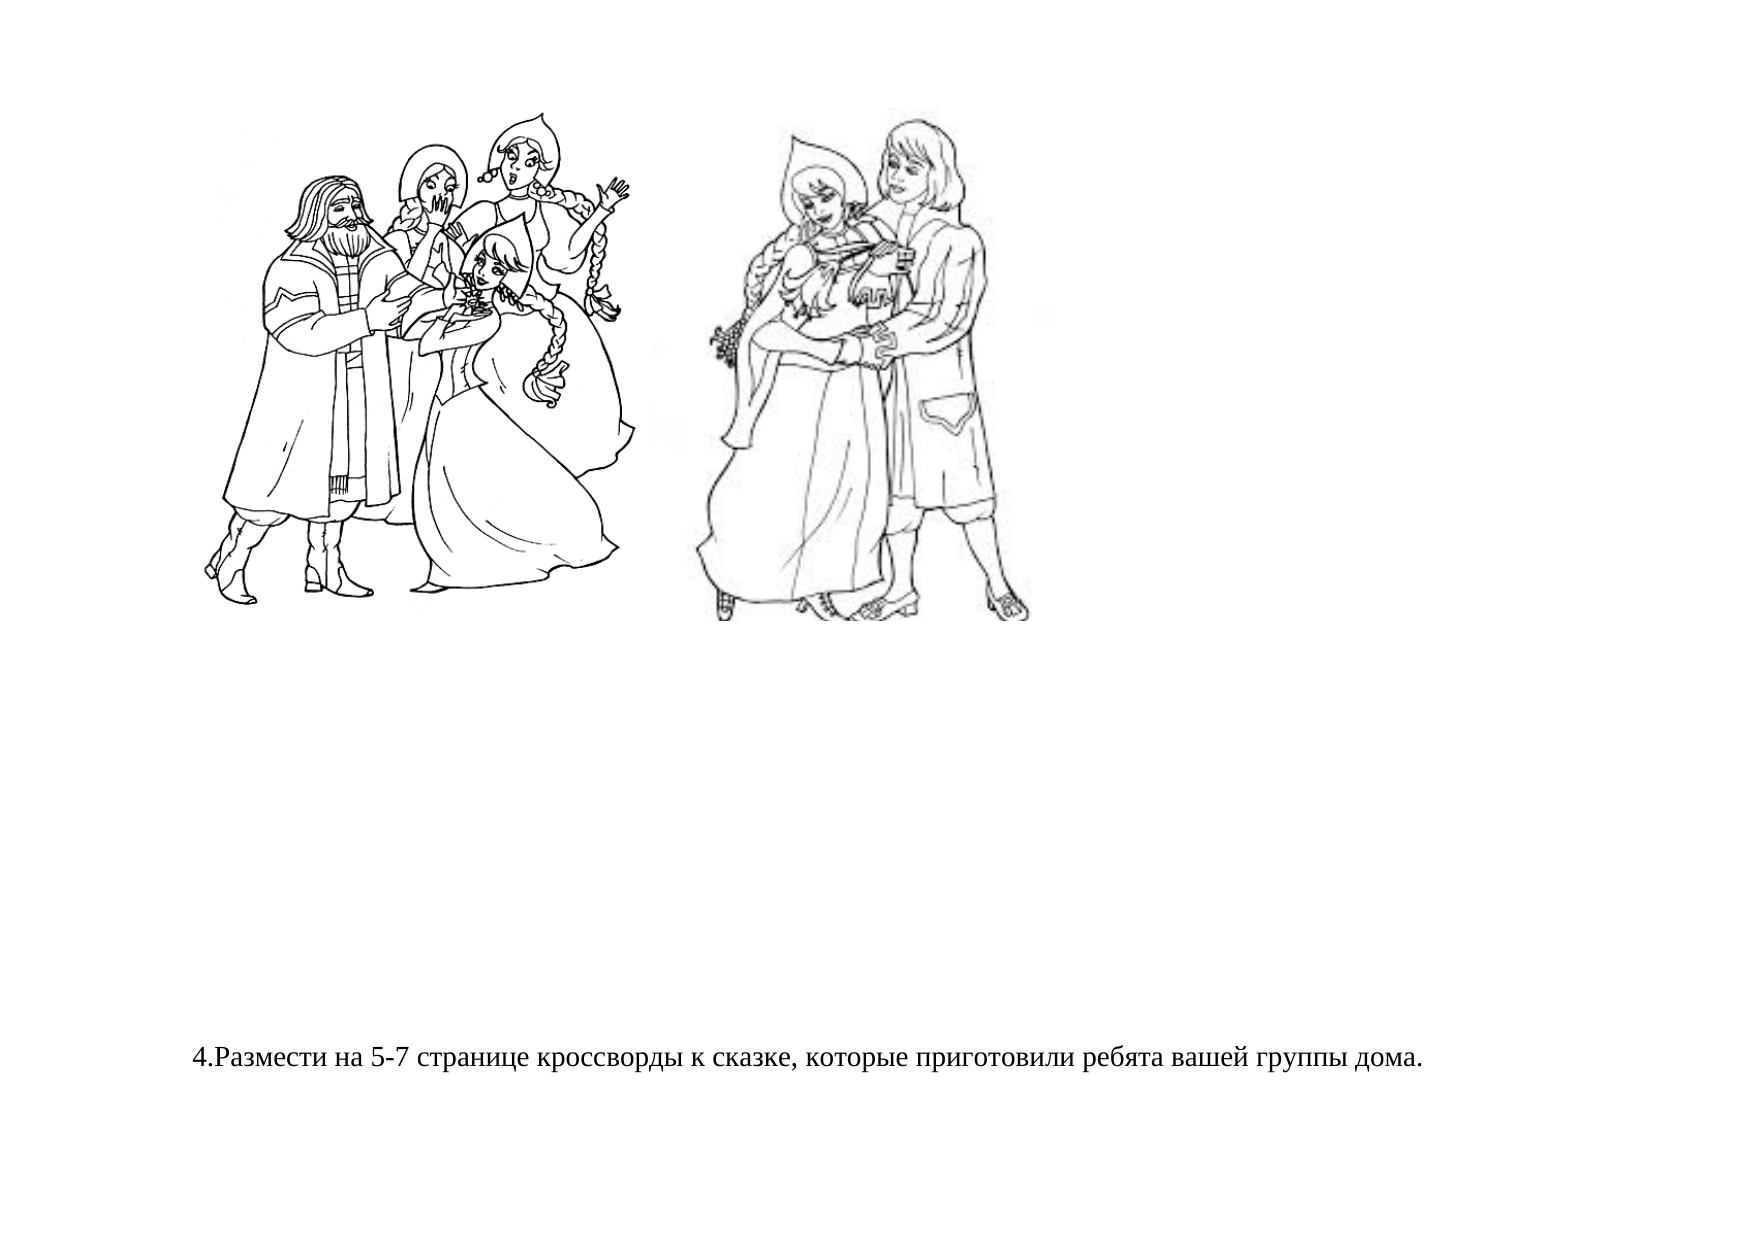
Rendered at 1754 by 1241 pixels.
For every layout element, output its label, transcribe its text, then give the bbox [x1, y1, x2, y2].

picture [192, 88, 1090, 621]
text 4.Размести на 5-7 странице кроссворды к сказке, которые приготовили ребята вашей группы дома. [192, 1039, 1580, 1072]
